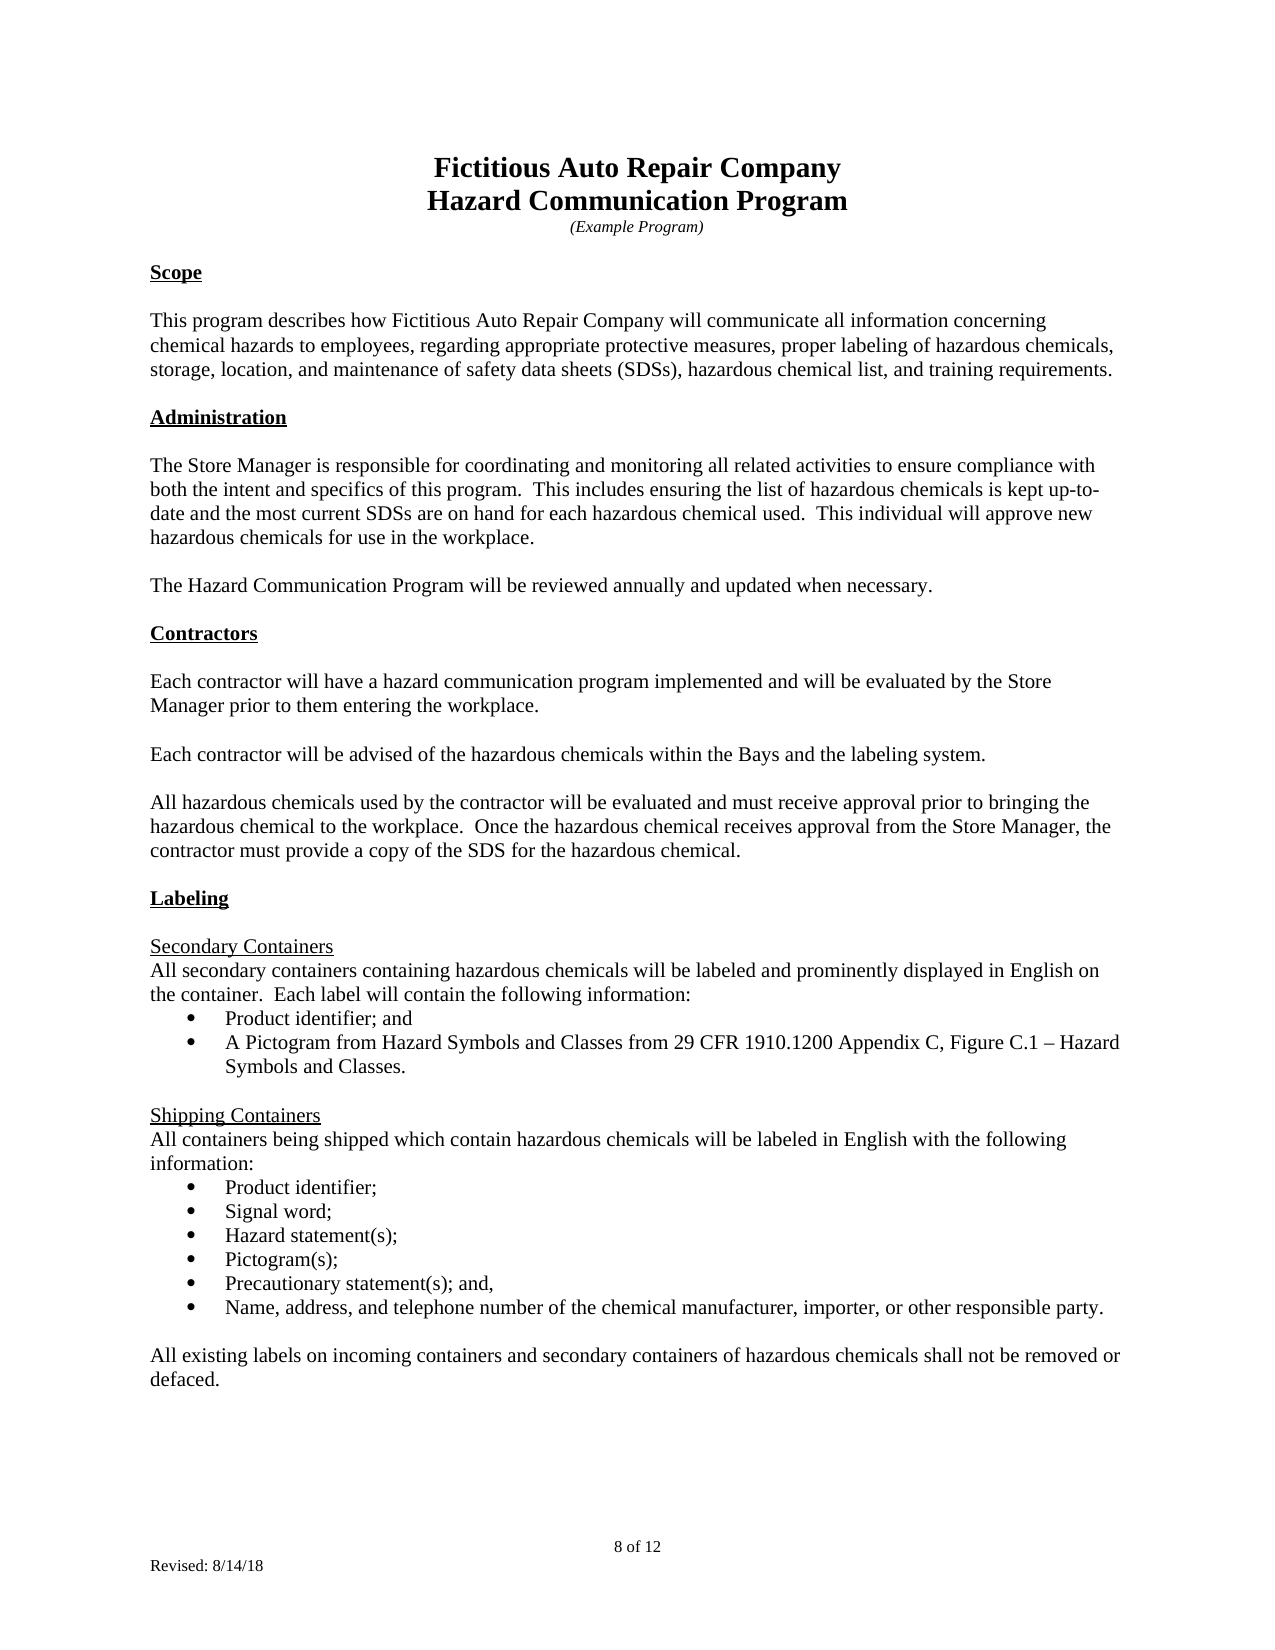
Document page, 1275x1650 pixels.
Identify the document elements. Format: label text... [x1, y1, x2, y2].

list A Pictogram from Hazard Symbols and Classes from 29 CFR 1910.1200 Appendix C, Figure C.1 – Hazard Symbols and Classes. [187, 1030, 1125, 1078]
text All secondary containers containing hazardous chemicals will be labeled and prominently displayed in English on the container. Each label will contain the following information: [150, 958, 1125, 1006]
text All containers being shipped which contain hazardous chemicals will be labeled in English with the following information: [150, 1127, 1125, 1175]
text Scope [150, 260, 1125, 284]
text This program describes how Fictitious Auto Repair Company will communicate all information concerning chemical hazards to employees, regarding appropriate protective measures, proper labeling of hazardous chemicals, storage, location, and maintenance of safety data sheets (SDSs), hazardous chemical list, and training requirements. [150, 308, 1125, 381]
list Name, address, and telephone number of the chemical manufacturer, importer, or other responsible party. [187, 1295, 1125, 1319]
text Contractors [150, 621, 1125, 645]
text Labeling [150, 886, 1125, 910]
list Product identifier; [187, 1175, 1125, 1199]
text Each contractor will have a hazard communication program implemented and will be evaluated by the Store Manager prior to them entering the workplace. [150, 669, 1125, 717]
text Each contractor will be advised of the hazardous chemicals within the Bays and the labeling system. [150, 742, 1125, 766]
list Hazard statement(s); [187, 1223, 1125, 1247]
list Precautionary statement(s); and, [187, 1271, 1125, 1295]
list Product identifier; and [187, 1006, 1125, 1030]
text The Hazard Communication Program will be reviewed annually and updated when necessary. [150, 573, 1125, 597]
text The Store Manager is responsible for coordinating and monitoring all related activities to ensure compliance with both the intent and specifics of this program. This includes ensuring the list of hazardous chemicals is kept up-to-date and the most current SDSs are on hand for each hazardous chemical used. This individual will approve new hazardous chemicals for use in the workplace. [150, 453, 1125, 549]
list Pictogram(s); [187, 1247, 1125, 1271]
text All existing labels on incoming containers and secondary containers of hazardous chemicals shall not be removed or defaced. [150, 1343, 1125, 1391]
text Administration [150, 405, 1125, 429]
text Secondary Containers [150, 934, 1125, 958]
text Hazard Communication Program [150, 183, 1125, 217]
text Shipping Containers [150, 1102, 1125, 1127]
text All hazardous chemicals used by the contractor will be evaluated and must receive approval prior to bringing the hazardous chemical to the workplace. Once the hazardous chemical receives approval from the Store Manager, the contractor must provide a copy of the SDS for the hazardous chemical. [150, 790, 1125, 862]
text (Example Program) [150, 217, 1125, 236]
list Signal word; [187, 1199, 1125, 1223]
text Fictitious Auto Repair Company [150, 150, 1125, 183]
